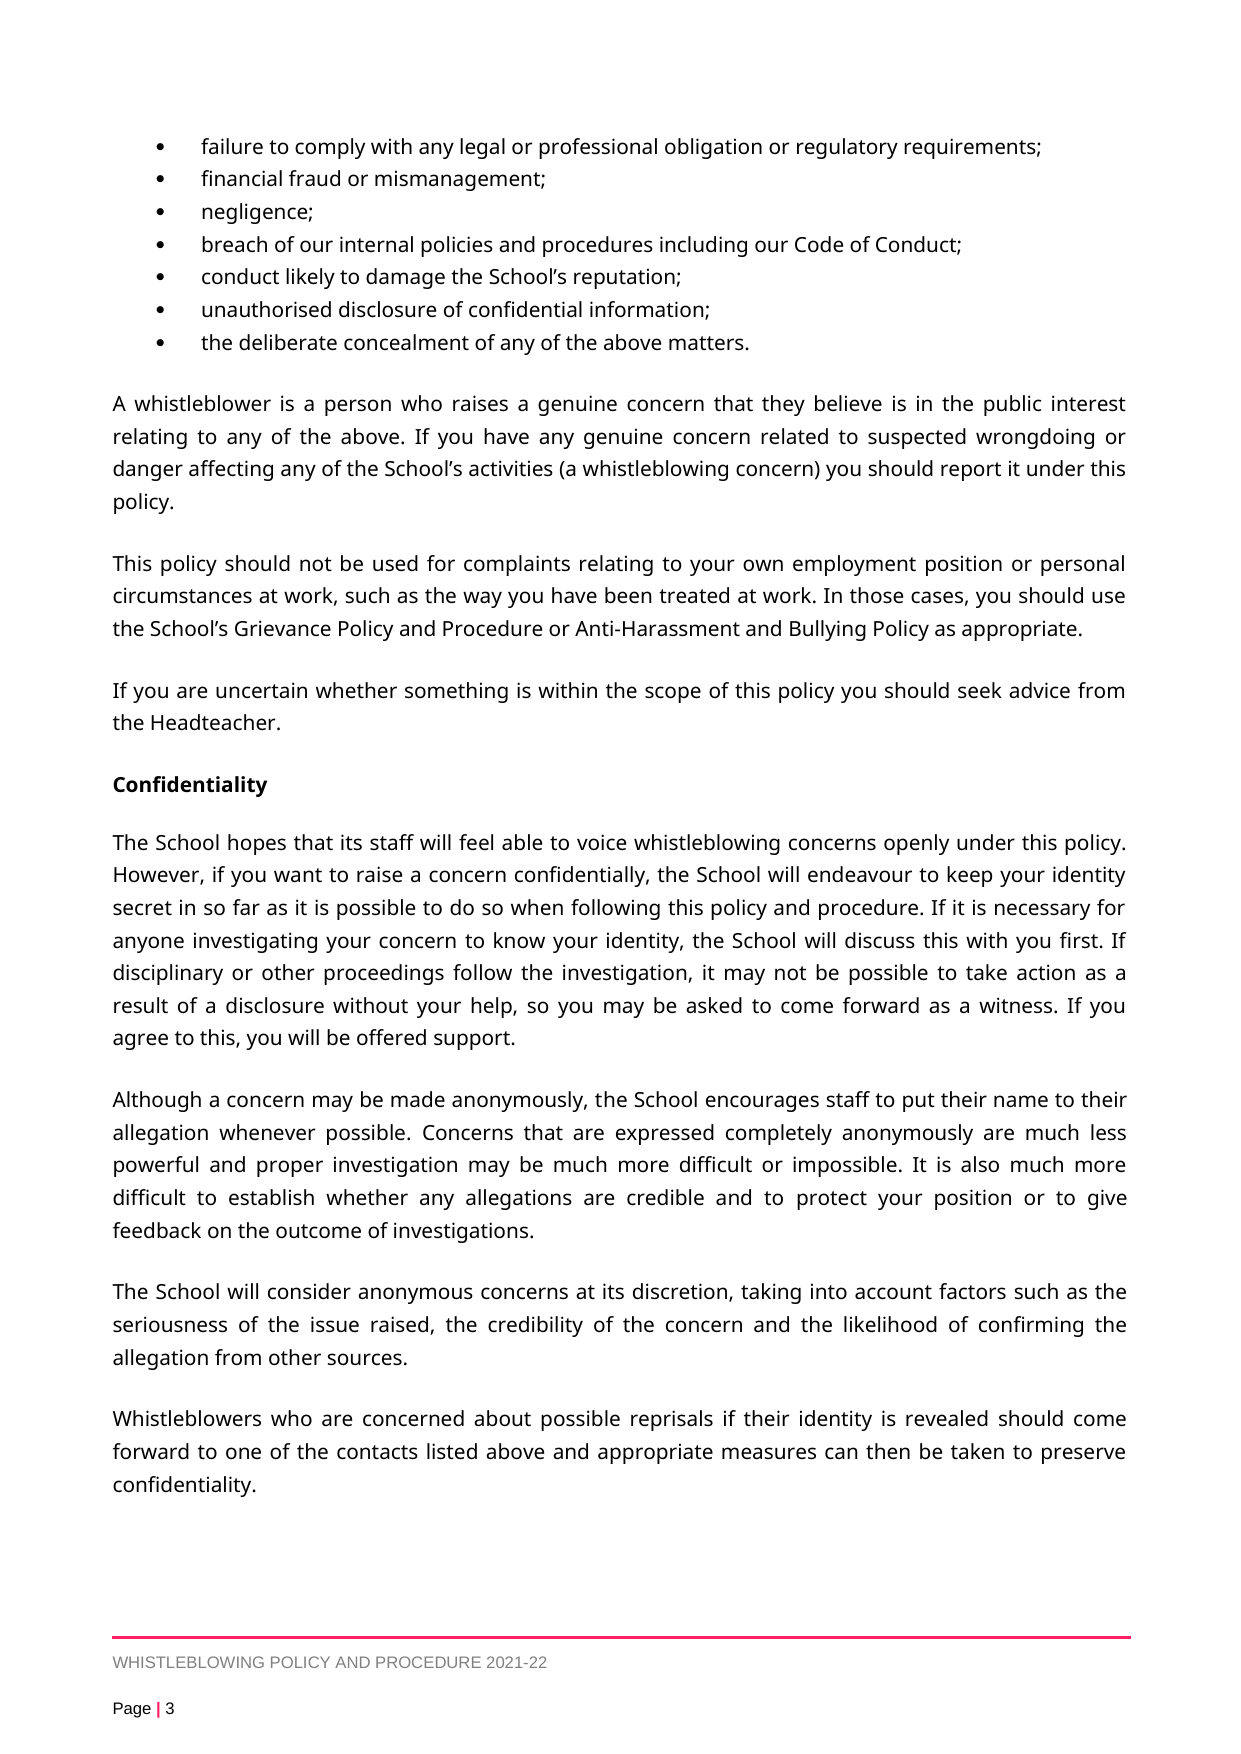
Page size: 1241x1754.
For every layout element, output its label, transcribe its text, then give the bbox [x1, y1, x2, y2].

list conduct likely to damage the School’s reputation; [157, 262, 1128, 291]
list negligence; [157, 197, 1128, 226]
list breach of our internal policies and procedures including our Code of Conduct; [157, 230, 1128, 258]
text Whistleblowers who are concerned about possible reprisals if their identity is revealed should come forward to one of the contacts listed above and appropriate measures can then be taken to preserve confidentiality. [112, 1404, 1128, 1498]
list Confidentiality [112, 770, 1128, 799]
text The School will consider anonymous concerns at its discretion, taking into account factors such as the seriousness of the issue raised, the credibility of the concern and the likelihood of confirming the allegation from other sources. [112, 1277, 1128, 1371]
list The School hopes that its staff will feel able to voice whistleblowing concerns openly under this policy. However, if you want to raise a concern confidentially, the School will endeavour to keep your identity secret in so far as it is possible to do so when following this policy and procedure. If it is necessary for anyone investigating your concern to know your identity, the School will discuss this with you first. If disciplinary or other proceedings follow the investigation, it may not be possible to take action as a result of a disclosure without your help, so you may be asked to come forward as a witness. If you agree to this, you will be offered support. [112, 828, 1128, 1052]
list the deliberate concealment of any of the above matters. [157, 328, 1128, 356]
text Although a concern may be made anonymously, the School encourages staff to put their name to their allegation whenever possible. Concerns that are expressed completely anonymously are much less powerful and proper investigation may be much more difficult or impossible. It is also much more difficult to establish whether any allegations are credible and to protect your position or to give feedback on the outcome of investigations. [112, 1085, 1128, 1244]
text This policy should not be used for complaints relating to your own employment position or personal circumstances at work, such as the way you have been treated at work. In those cases, you should use the School’s Grievance Policy and Procedure or Anti-Harassment and Bullying Policy as appropriate. [112, 549, 1128, 643]
list failure to comply with any legal or professional obligation or regulatory requirements; [157, 132, 1128, 160]
text If you are uncertain whether something is within the scope of this policy you should seek advice from the Headteacher. [112, 676, 1128, 737]
text A whistleblower is a person who raises a genuine concern that they believe is in the public interest relating to any of the above. If you have any genuine concern related to suspected wrongdoing or danger affecting any of the School’s activities (a whistleblowing concern) you should report it under this policy. [112, 389, 1128, 516]
list unauthorised disclosure of confidential information; [157, 295, 1128, 323]
list financial fraud or mismanagement; [157, 164, 1128, 193]
